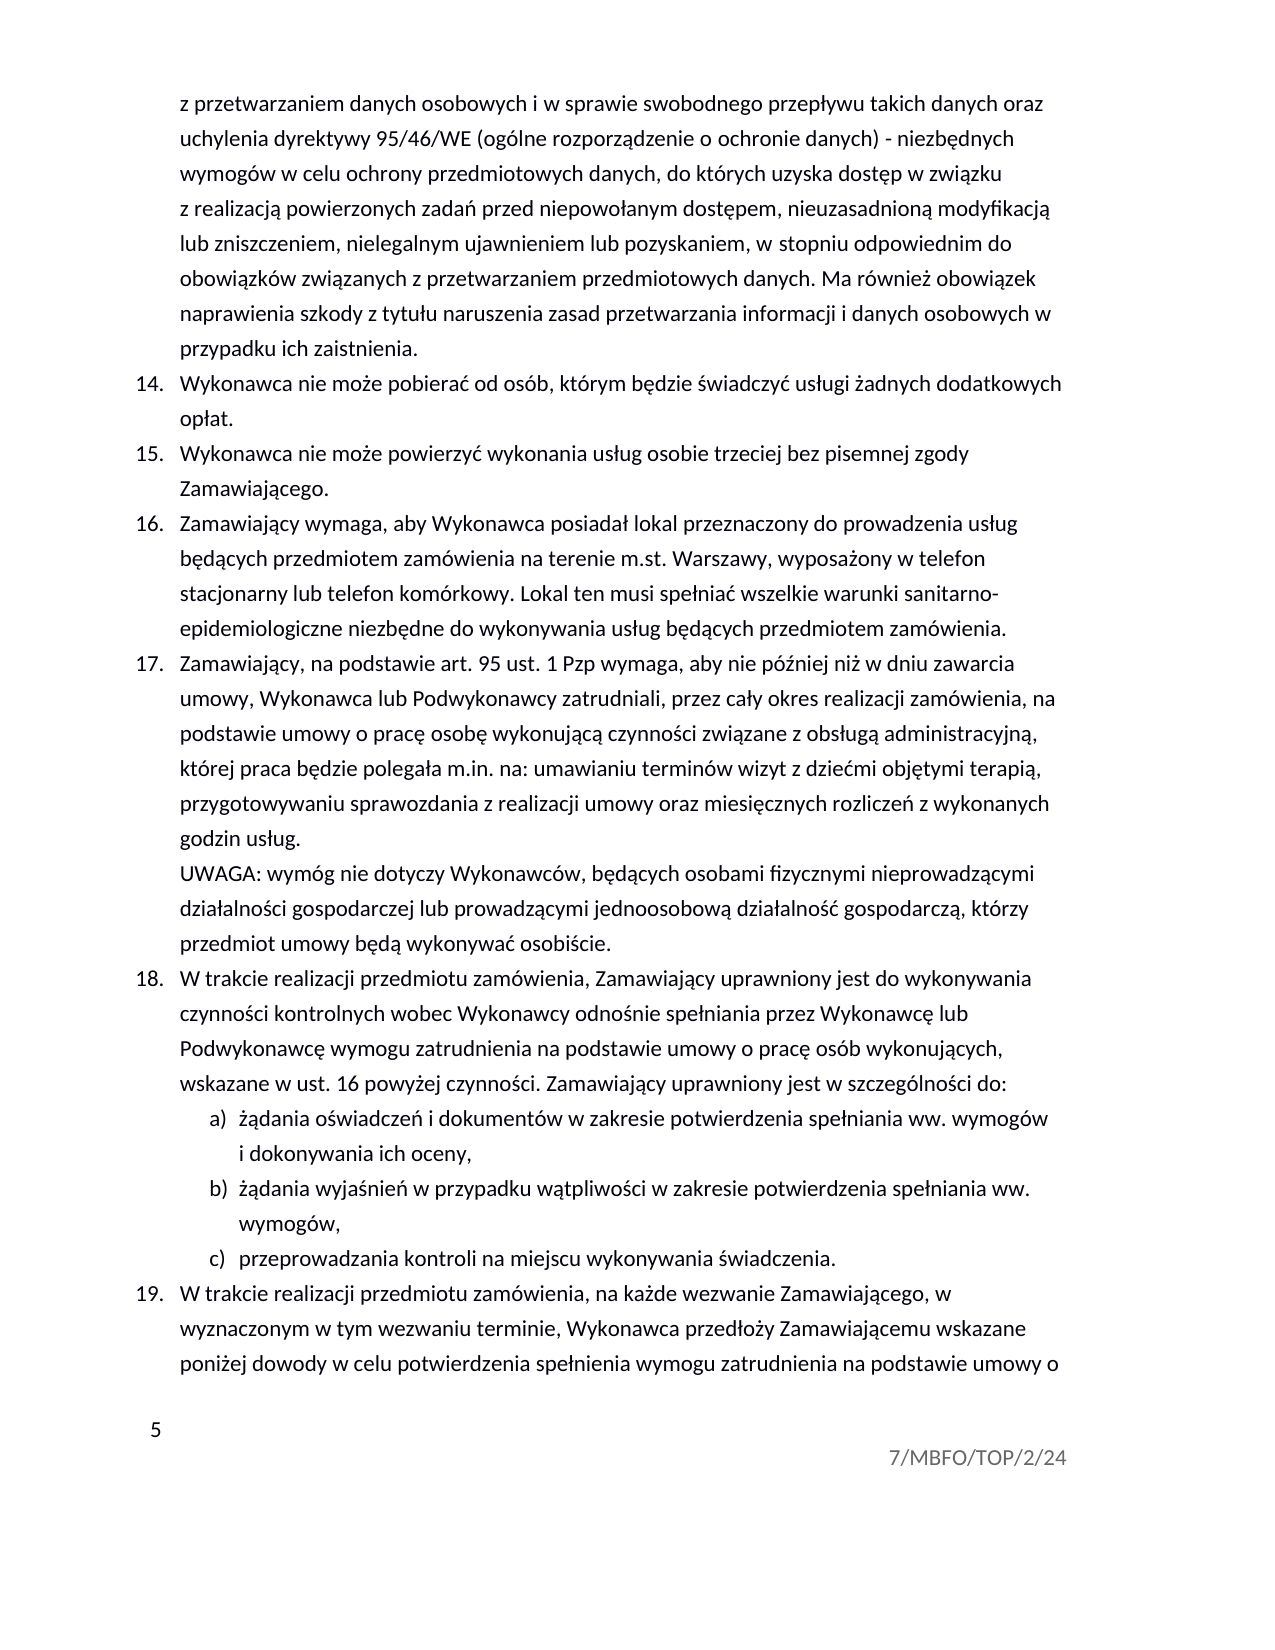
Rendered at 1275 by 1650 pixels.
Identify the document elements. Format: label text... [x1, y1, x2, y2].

list Wykonawca nie może pobierać od osób, którym będzie świadczyć usługi żadnych dodatkowych opłat. [135, 369, 1066, 432]
list W trakcie realizacji przedmiotu zamówienia, Zamawiający uprawniony jest do wykonywania czynności kontrolnych wobec Wykonawcy odnośnie spełniania przez Wykonawcę lub Podwykonawcę wymogu zatrudnienia na podstawie umowy o pracę osób wykonujących, wskazane w ust. 16 powyżej czynności. Zamawiający uprawniony jest w szczególności do: [135, 964, 1066, 1097]
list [135, 1279, 1066, 1377]
text UWAGA: wymóg nie dotyczy Wykonawców, będących osobami fizycznymi nieprowadzącymi działalności gospodarczej lub prowadzącymi jednoosobową działalność gospodarczą, którzy przedmiot umowy będą wykonywać osobiście. [179, 859, 1066, 957]
list Wykonawca nie może powierzyć wykonania usług osobie trzeciej bez pisemnej zgody Zamawiającego. [135, 439, 1066, 502]
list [135, 89, 1066, 362]
list żądania wyjaśnień w przypadku wątpliwości w zakresie potwierdzenia spełniania ww. wymogów, [209, 1174, 1066, 1237]
list przeprowadzania kontroli na miejscu wykonywania świadczenia. [209, 1244, 1066, 1272]
list żądania oświadczeń i dokumentów w zakresie potwierdzenia spełniania ww. wymogów i dokonywania ich oceny, [209, 1104, 1066, 1167]
list Zamawiający, na podstawie art. 95 ust. 1 Pzp wymaga, aby nie później niż w dniu zawarcia umowy, Wykonawca lub Podwykonawcy zatrudniali, przez cały okres realizacji zamówienia, na podstawie umowy o pracę osobę wykonującą czynności związane z obsługą administracyjną, której praca będzie polegała m.in. na: umawianiu terminów wizyt z dziećmi objętymi terapią, przygotowywaniu sprawozdania z realizacji umowy oraz miesięcznych rozliczeń z wykonanych godzin usług. [135, 649, 1066, 852]
list Zamawiający wymaga, aby Wykonawca posiadał lokal przeznaczony do prowadzenia usług będących przedmiotem zamówienia na terenie m.st. Warszawy, wyposażony w telefon stacjonarny lub telefon komórkowy. Lokal ten musi spełniać wszelkie warunki sanitarno-epidemiologiczne niezbędne do wykonywania usług będących przedmiotem zamówienia. [135, 509, 1066, 642]
